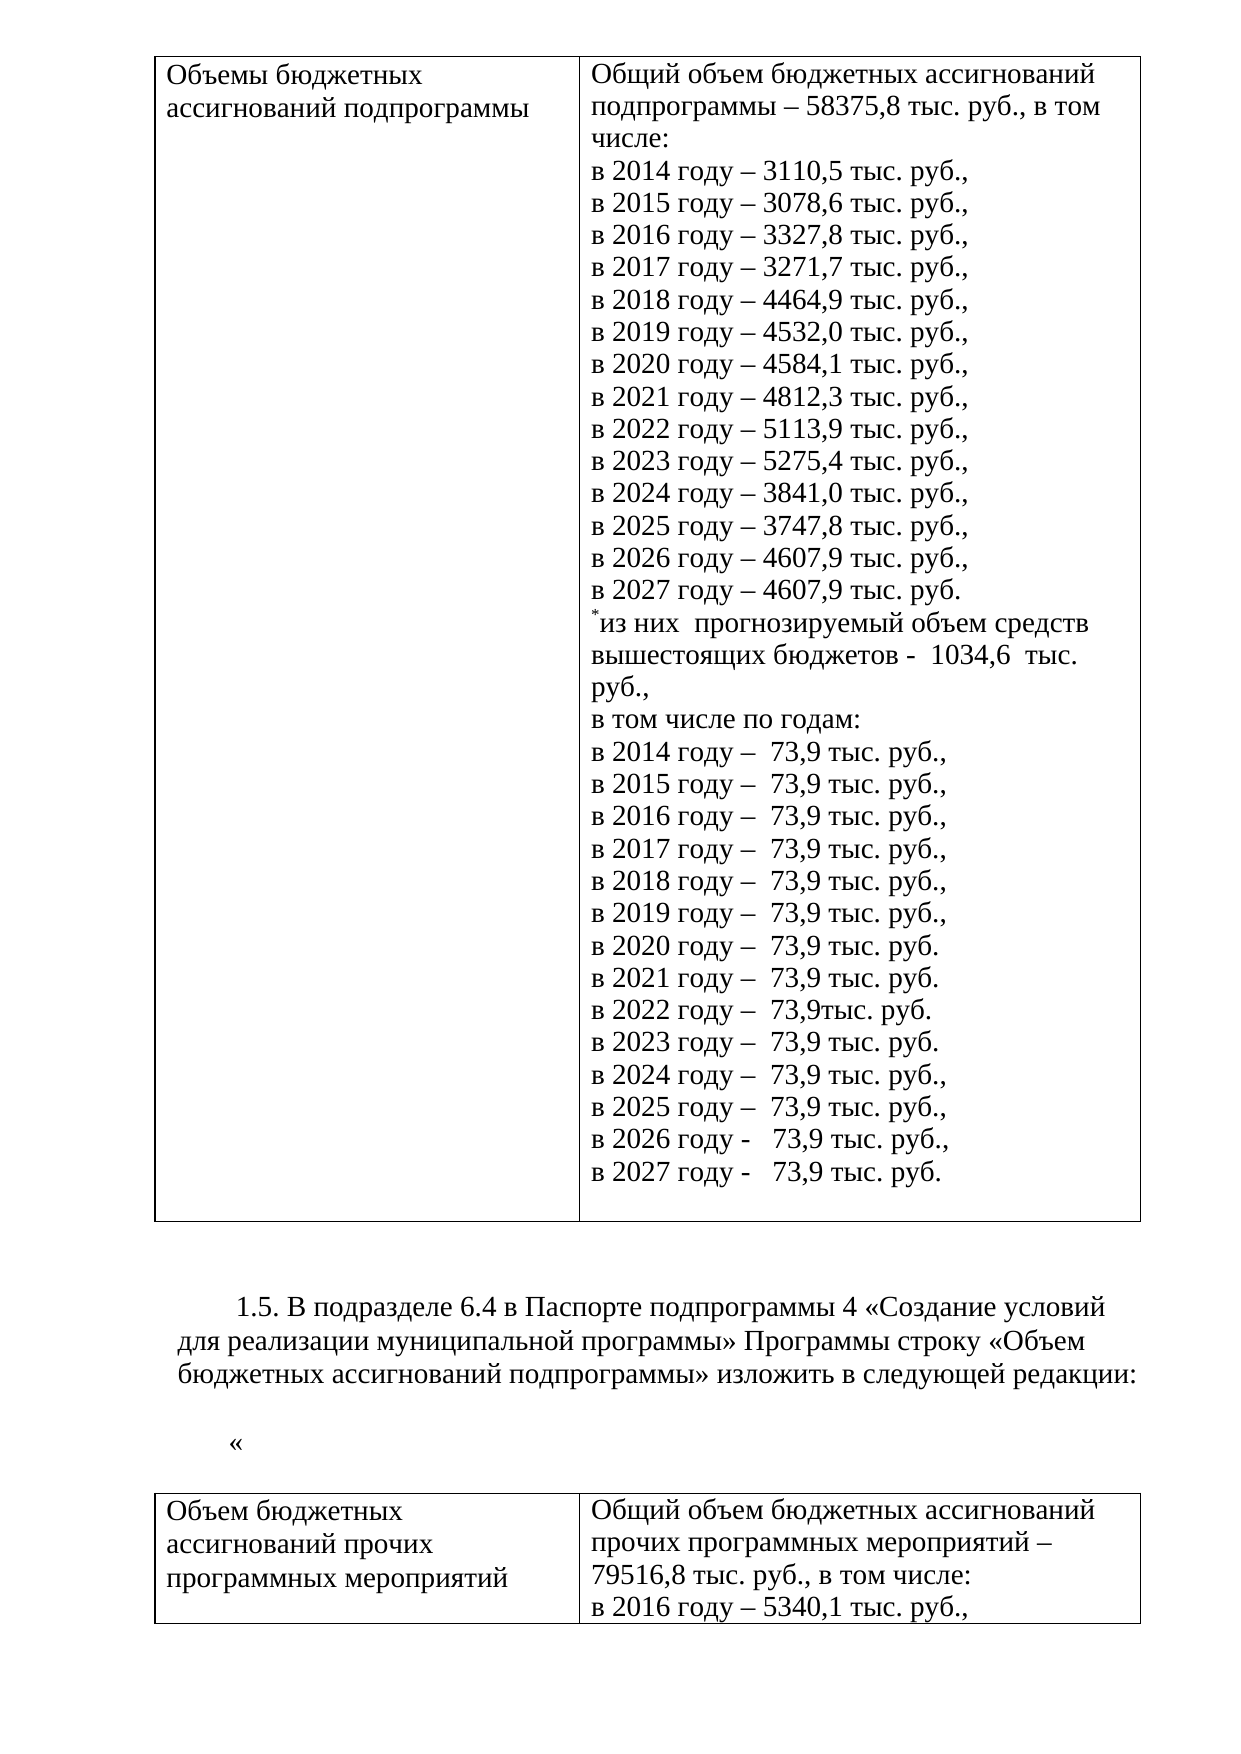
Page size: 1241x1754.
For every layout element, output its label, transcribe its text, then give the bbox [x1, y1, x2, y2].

table_header Объемы бюджетных ассигнований подпрограммы [156, 57, 579, 1221]
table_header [580, 1494, 1140, 1623]
text « [177, 1425, 1152, 1458]
text 1.5. В подразделе 6.4 в Паспорте подпрограммы 4 «Создание условий для реализации муниципальной программы» Программы строку «Объем бюджетных ассигнований подпрограммы» изложить в следующей редакции: [177, 1290, 1152, 1391]
table_header Общий объем бюджетных ассигнований подпрограммы – 58375,8 тыс. руб., в том числе: в 2014 году – 3110,5 тыс. руб., в 2015 году – 3078,6 тыс. руб., в 2016 году – 3327,8 тыс. руб., в 2017 году – 3271,7 тыс. руб., в 2018 году – 4464,9 тыс. руб., в 2019 году – 4532,0 тыс. руб., в 2020 году – 4584,1 тыс. руб., в 2021 году – 4812,3 тыс. руб., в 2022 году – 5113,9 тыс. руб., в 2023 году – 5275,4 тыс. руб., в 2024 году – 3841,0 тыс. руб., в 2025 году – 3747,8 тыс. руб., в 2026 году – 4607,9 тыс. руб., в 2027 году – 4607,9 тыс. руб. *из них прогнозируемый объем средств вышестоящих бюджетов - 1034,6 тыс. руб., в том числе по годам: в 2014 году – 73,9 тыс. руб., в 2015 году – 73,9 тыс. руб., в 2016 году – 73,9 тыс. руб., в 2017 году – 73,9 тыс. руб., в 2018 году – 73,9 тыс. руб., в 2019 году – 73,9 тыс. руб., в 2020 году – 73,9 тыс. руб. в 2021 году – 73,9 тыс. руб. в 2022 году – 73,9тыс. руб. в 2023 году – 73,9 тыс. руб. в 2024 году – 73,9 тыс. руб., в 2025 году – 73,9 тыс. руб., в 2026 году - 73,9 тыс. руб., в 2027 году - 73,9 тыс. руб. [580, 57, 1140, 1221]
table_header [156, 1494, 579, 1623]
